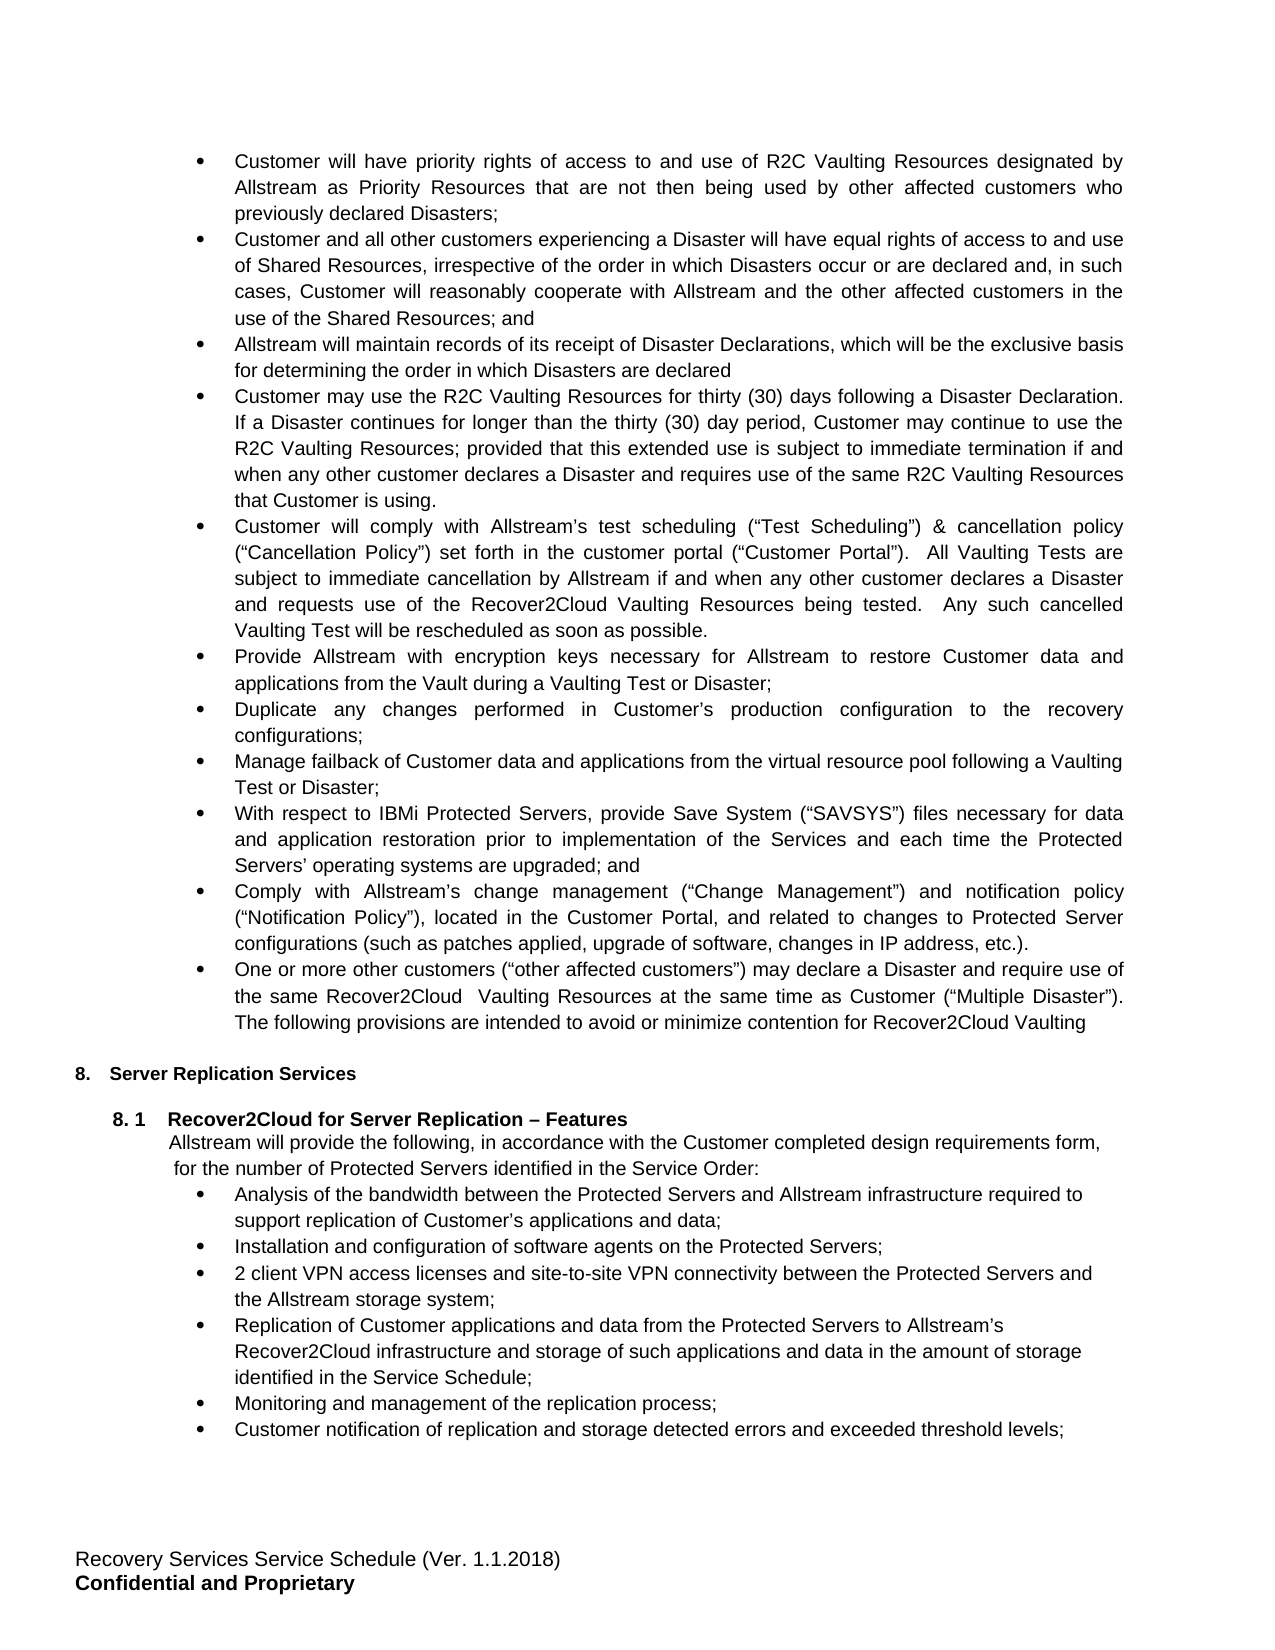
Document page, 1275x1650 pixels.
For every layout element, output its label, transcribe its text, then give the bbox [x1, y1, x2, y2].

list Replication of Customer applications and data from the Protected Servers to Allstream’s Recover2Cloud infrastructure and storage of such applications and data in the amount of storage identified in the Service Schedule; [197, 1313, 1125, 1388]
list Customer notification of replication and storage detected errors and exceeded threshold levels; [197, 1418, 1125, 1441]
list Server Replication Services [75, 1063, 1125, 1084]
list Customer and all other customers experiencing a Disaster will have equal rights of access to and use of Shared Resources, irrespective of the order in which Disasters occur or are declared and, in such cases, Customer will reasonably cooperate with Allstream and the other affected customers in the use of the Shared Resources; and [197, 228, 1125, 329]
list Customer will have priority rights of access to and use of R2C Vaulting Resources designated by Allstream as Priority Resources that are not then being used by other affected customers who previously declared Disasters; [197, 150, 1125, 225]
list Duplicate any changes performed in Customer’s production configuration to the recovery configurations; [197, 697, 1125, 746]
list Provide Allstream with encryption keys necessary for Allstream to restore Customer data and applications from the Vault during a Vaulting Test or Disaster; [197, 645, 1125, 694]
list One or more other customers (“other affected customers”) may declare a Disaster and require use of the same Recover2Cloud Vaulting Resources at the same time as Customer (“Multiple Disaster”). The following provisions are intended to avoid or minimize contention for Recover2Cloud Vaulting [197, 958, 1125, 1033]
list 2 client VPN access licenses and site-to-site VPN connectivity between the Protected Servers and the Allstream storage system; [197, 1261, 1125, 1310]
list Comply with Allstream’s change management (“Change Management”) and notification policy (“Notification Policy”), located in the Customer Portal, and related to changes to Protected Server configurations (such as patches applied, upgrade of software, changes in IP address, etc.). [197, 880, 1125, 955]
list Allstream will provide the following, in accordance with the Customer completed design requirements form, for the number of Protected Servers identified in the Service Order: [169, 1131, 1125, 1180]
list Monitoring and management of the replication process; [197, 1392, 1125, 1414]
list With respect to IBMi Protected Servers, provide Save System (“SAVSYS”) files necessary for data and application restoration prior to implementation of the Services and each time the Protected Servers’ operating systems are upgraded; and [197, 802, 1125, 877]
list Allstream will maintain records of its receipt of Disaster Declarations, which will be the exclusive basis for determining the order in which Disasters are declared [197, 332, 1125, 381]
list Installation and configuration of software agents on the Protected Servers; [197, 1235, 1125, 1258]
list Customer may use the R2C Vaulting Resources for thirty (30) days following a Disaster Declaration. If a Disaster continues for longer than the thirty (30) day period, Customer may continue to use the R2C Vaulting Resources; provided that this extended use is subject to immediate termination if and when any other customer declares a Disaster and requires use of the same R2C Vaulting Resources that Customer is using. [197, 385, 1125, 512]
list Customer will comply with Allstream’s test scheduling (“Test Scheduling”) & cancellation policy (“Cancellation Policy”) set forth in the customer portal (“Customer Portal”). All Vaulting Tests are subject to immediate cancellation by Allstream if and when any other customer declares a Disaster and requests use of the Recover2Cloud Vaulting Resources being tested. Any such cancelled Vaulting Test will be rescheduled as soon as possible. [197, 515, 1125, 642]
list Manage failback of Customer data and applications from the virtual resource pool following a Vaulting Test or Disaster; [197, 750, 1125, 798]
list Analysis of the bandwidth between the Protected Servers and Allstream infrastructure required to support replication of Customer’s applications and data; [197, 1183, 1125, 1232]
text 8. 1 Recover2Cloud for Server Replication – Features [112, 1108, 1125, 1131]
